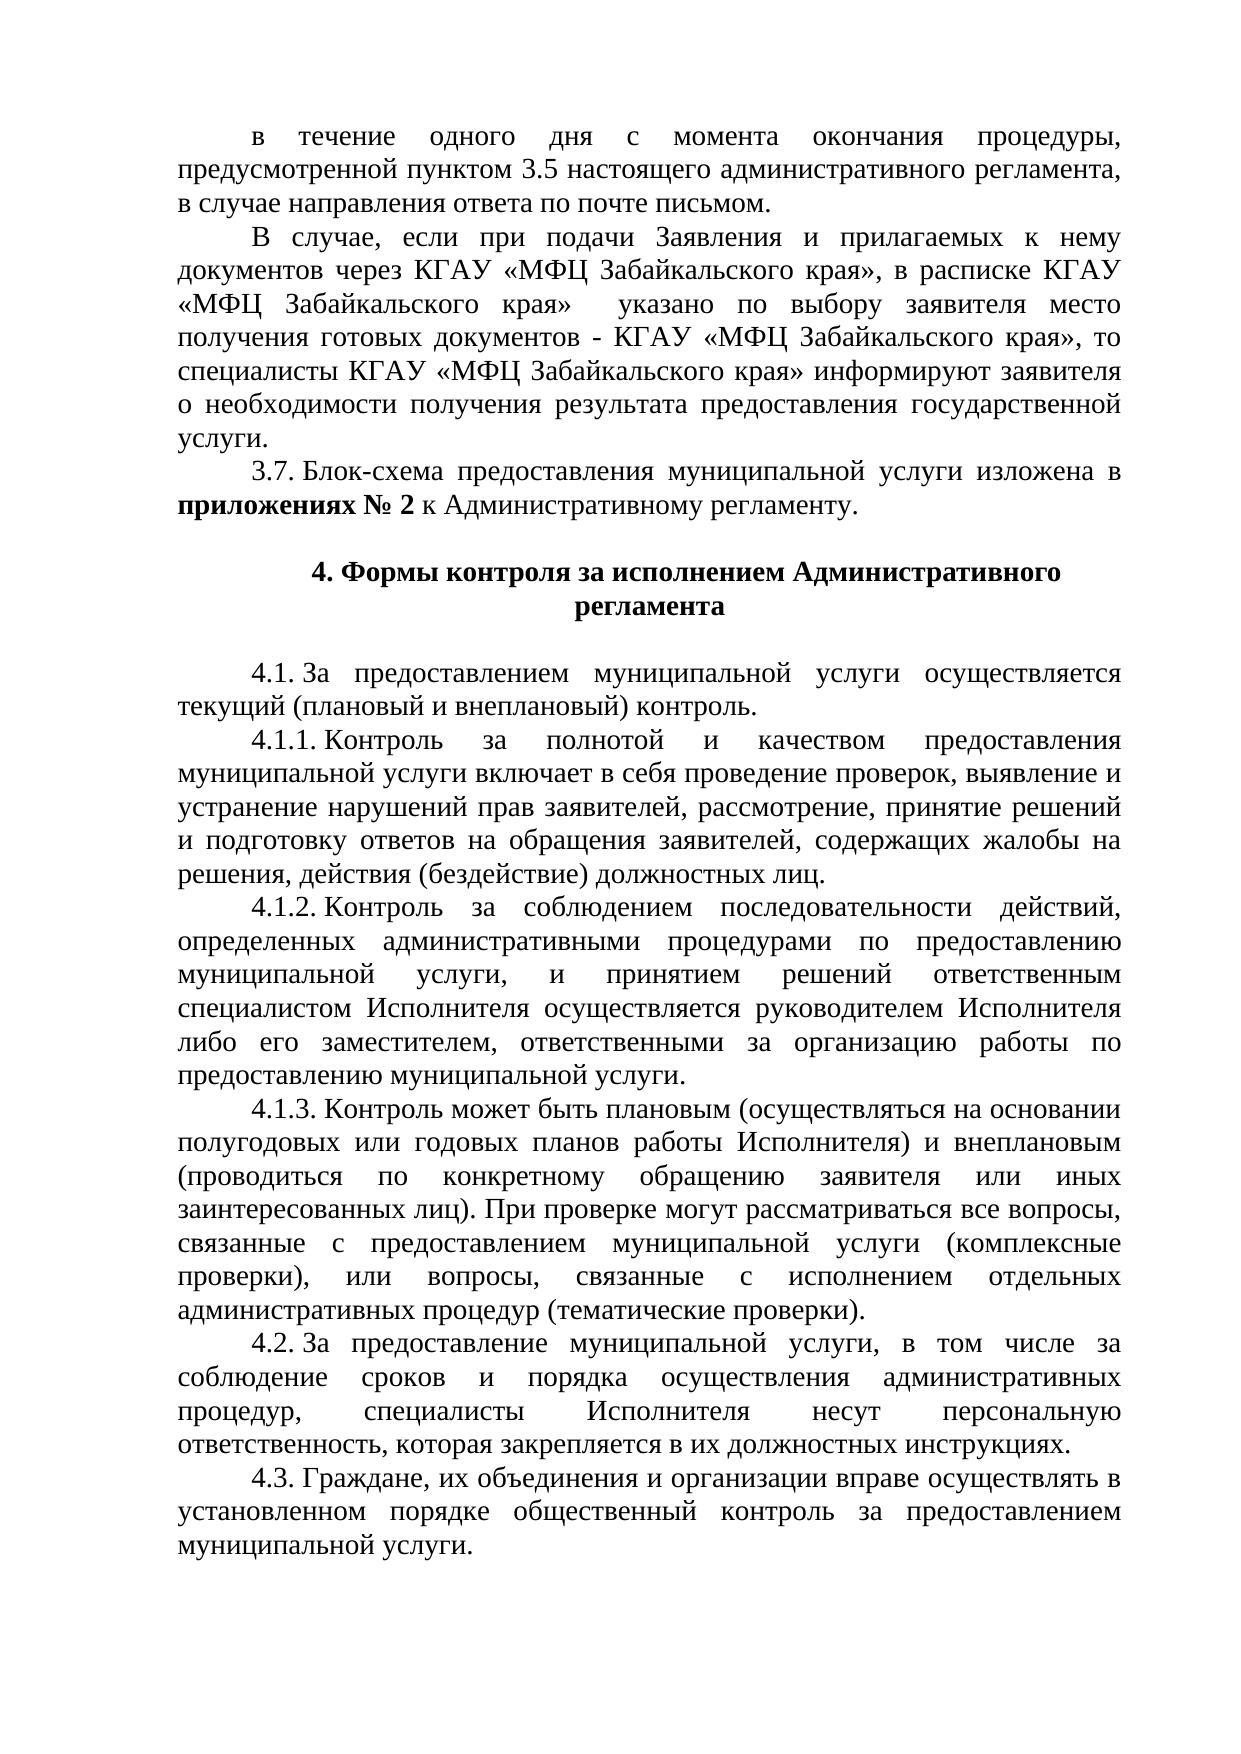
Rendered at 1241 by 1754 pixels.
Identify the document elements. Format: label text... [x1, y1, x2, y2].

text 4.1.3. Контроль может быть плановым (осуществляться на основании полугодовых или годовых планов работы Исполнителя) и внеплановым (проводиться по конкретному обращению заявителя или иных заинтересованных лиц). При проверке могут рассматриваться все вопросы, связанные с предоставлением муниципальной услуги (комплексные проверки), или вопросы, связанные с исполнением отдельных административных процедур (тематические проверки). [177, 1091, 1122, 1326]
text 4.1.1. Контроль за полнотой и качеством предоставления муниципальной услуги включает в себя проведение проверок, выявление и устранение нарушений прав заявителей, рассмотрение, принятие решений и подготовку ответов на обращения заявителей, содержащих жалобы на решения, действия (бездействие) должностных лиц. [177, 722, 1122, 889]
subtitle 4. Формы контроля за исполнением Административного регламента [177, 554, 1122, 621]
text в течение одного дня с момента окончания процедуры, предусмотренной пунктом 3.5 настоящего административного регламента, в случае направления ответа по почте письмом. [177, 118, 1122, 219]
text 4.3. Граждане, их объединения и организации вправе осуществлять в установленном порядке общественный контроль за предоставлением муниципальной услуги. [177, 1460, 1122, 1560]
text В случае, если при подачи Заявления и прилагаемых к нему документов через КГАУ «МФЦ Забайкальского края», в расписке КГАУ «МФЦ Забайкальского края» указано по выбору заявителя место получения готовых документов - КГАУ «МФЦ Забайкальского края», то специалисты КГАУ «МФЦ Забайкальского края» информируют заявителя о необходимости получения результата предоставления государственной услуги. [177, 219, 1122, 453]
text 4.1. За предоставлением муниципальной услуги осуществляется текущий (плановый и внеплановый) контроль. [177, 655, 1122, 722]
text 4.1.2. Контроль за соблюдением последовательности действий, определенных административными процедурами по предоставлению муниципальной услуги, и принятием решений ответственным специалистом Исполнителя осуществляется руководителем Исполнителя либо его заместителем, ответственными за организацию работы по предоставлению муниципальной услуги. [177, 889, 1122, 1091]
text 4.2. За предоставление муниципальной услуги, в том числе за соблюдение сроков и порядка осуществления административных процедур, специалисты Исполнителя несут персональную ответственность, которая закрепляется в их должностных инструкциях. [177, 1326, 1122, 1460]
text 3.7. Блок-схема предоставления муниципальной услуги изложена в приложениях № 2 к Административному регламенту. [177, 453, 1122, 521]
